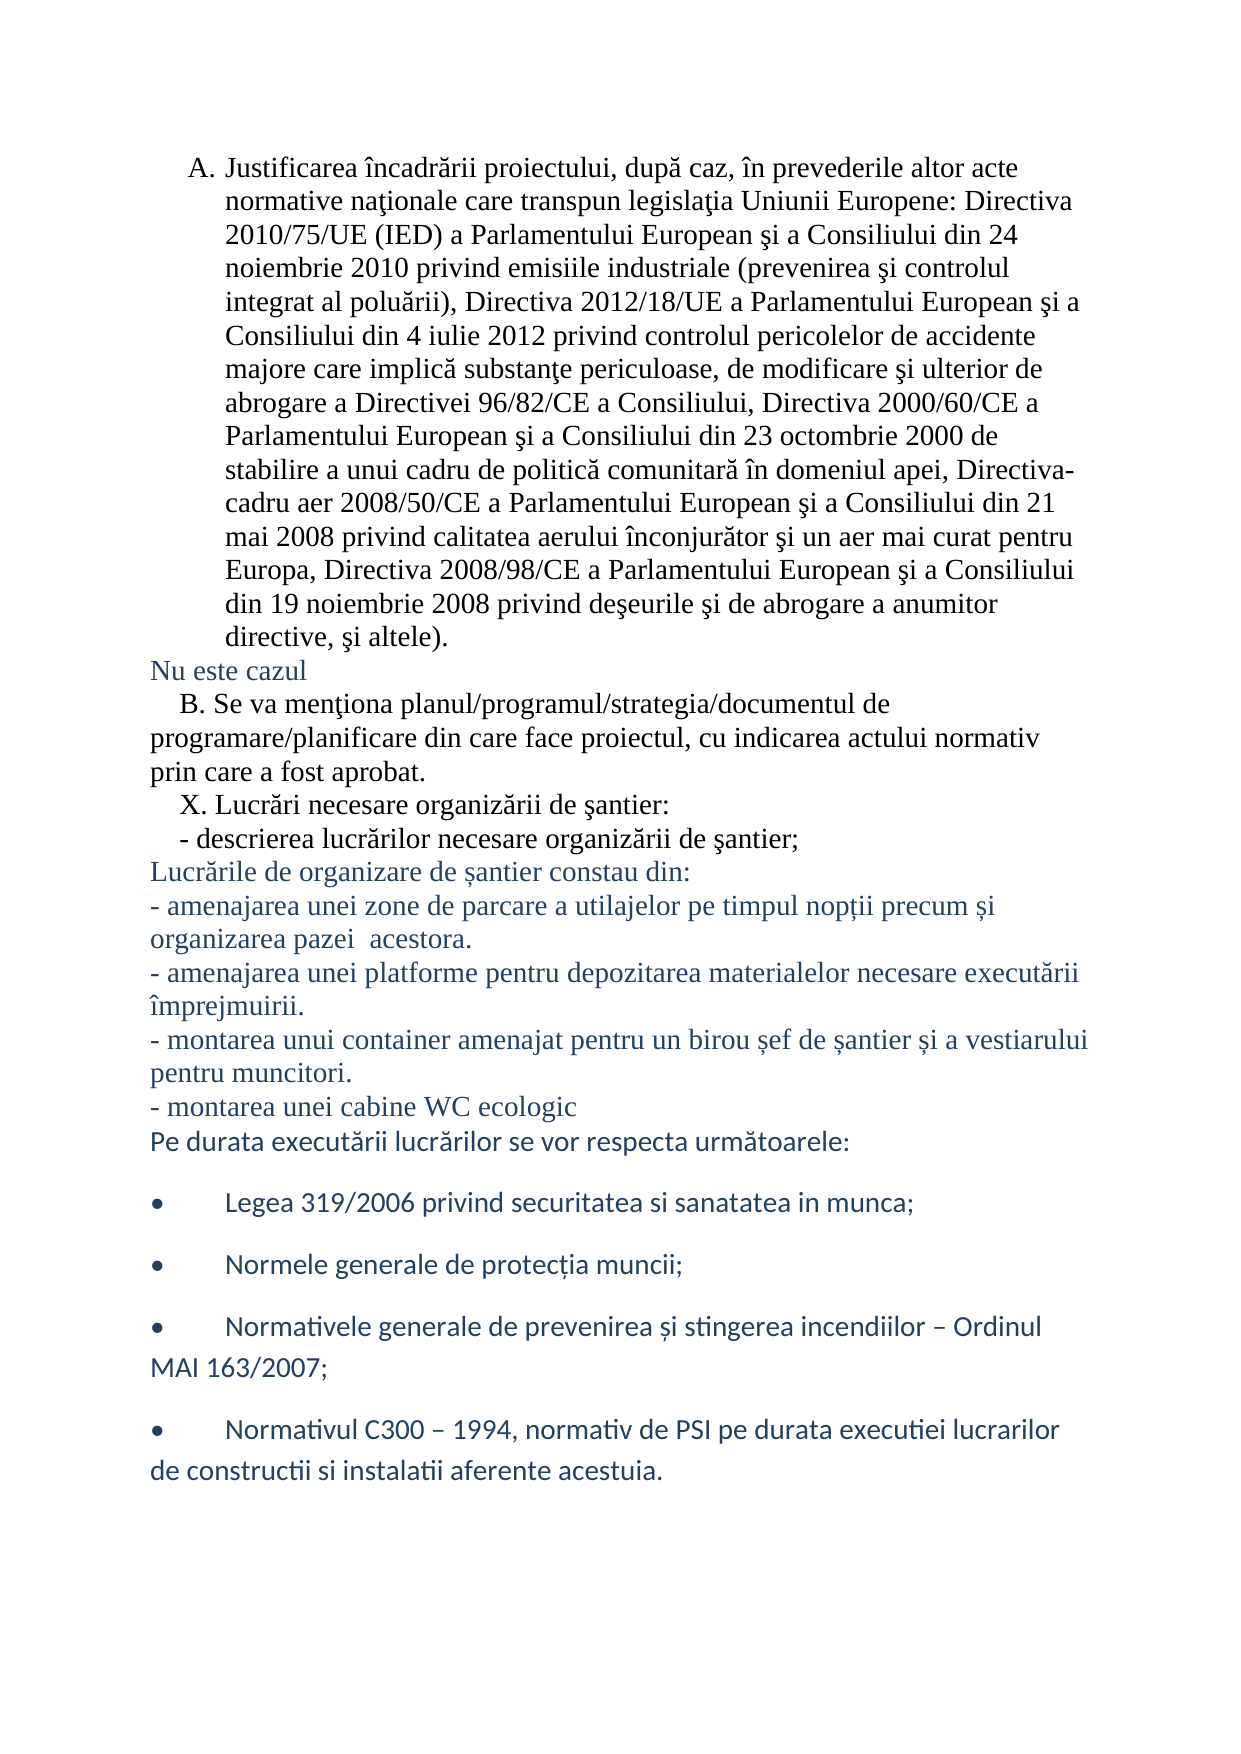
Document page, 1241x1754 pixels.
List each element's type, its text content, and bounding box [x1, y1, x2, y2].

text Lucrările de organizare de șantier constau din: [150, 854, 1090, 888]
text • Legea 319/2006 privind securitatea si sanatatea in munca; [150, 1184, 1090, 1220]
text - amenajarea unei platforme pentru depozitarea materialelor necesare executării împrejmuirii. [150, 955, 1090, 1022]
text X. Lucrări necesare organizării de şantier: [150, 787, 1090, 821]
text Pe durata executării lucrărilor se vor respecta următoarele: [150, 1123, 1090, 1158]
text • Normele generale de protecţia muncii; [150, 1246, 1090, 1282]
text • Normativul C300 – 1994, normativ de PSI pe durata executiei lucrarilor de constructii si instalatii aferente acestuia. [150, 1411, 1090, 1487]
text - amenajarea unei zone de parcare a utilajelor pe timpul nopții precum și organizarea pazei acestora. [150, 888, 1090, 955]
text • Normativele generale de prevenirea şi stingerea incendiilor – Ordinul MAI 163/2007; [150, 1308, 1090, 1384]
text B. Se va menţiona planul/programul/strategia/documentul de programare/planificare din care face proiectul, cu indicarea actului normativ prin care a fost aprobat. [150, 687, 1090, 787]
text - descrierea lucrărilor necesare organizării de şantier; [150, 821, 1090, 854]
text - montarea unui container amenajat pentru un birou șef de șantier și a vestiarului pentru muncitori. [150, 1022, 1090, 1089]
text Nu este cazul [150, 653, 1090, 687]
text - montarea unei cabine WC ecologic [150, 1089, 1090, 1123]
list Justificarea încadrării proiectului, după caz, în prevederile altor acte normative naţionale care transpun legislaţia Uniunii Europene: Directiva 2010/75/UE (IED) a Parlamentului European şi a Consiliului din 24 noiembrie 2010 privind emisiile industriale (prevenirea şi controlul integrat al poluării), Directiva 2012/18/UE a Parlamentului European şi a Consiliului din 4 iulie 2012 privind controlul pericolelor de accidente majore care implică substanţe periculoase, de modificare şi ulterior de abrogare a Directivei 96/82/CE a Consiliului, Directiva 2000/60/CE a Parlamentului European şi a Consiliului din 23 octombrie 2000 de stabilire a unui cadru de politică comunitară în domeniul apei, Directiva-cadru aer 2008/50/CE a Parlamentului European şi a Consiliului din 21 mai 2008 privind calitatea aerului înconjurător şi un aer mai curat pentru Europa, Directiva 2008/98/CE a Parlamentului European şi a Consiliului din 19 noiembrie 2008 privind deşeurile şi de abrogare a anumitor directive, şi altele). [187, 150, 1090, 653]
